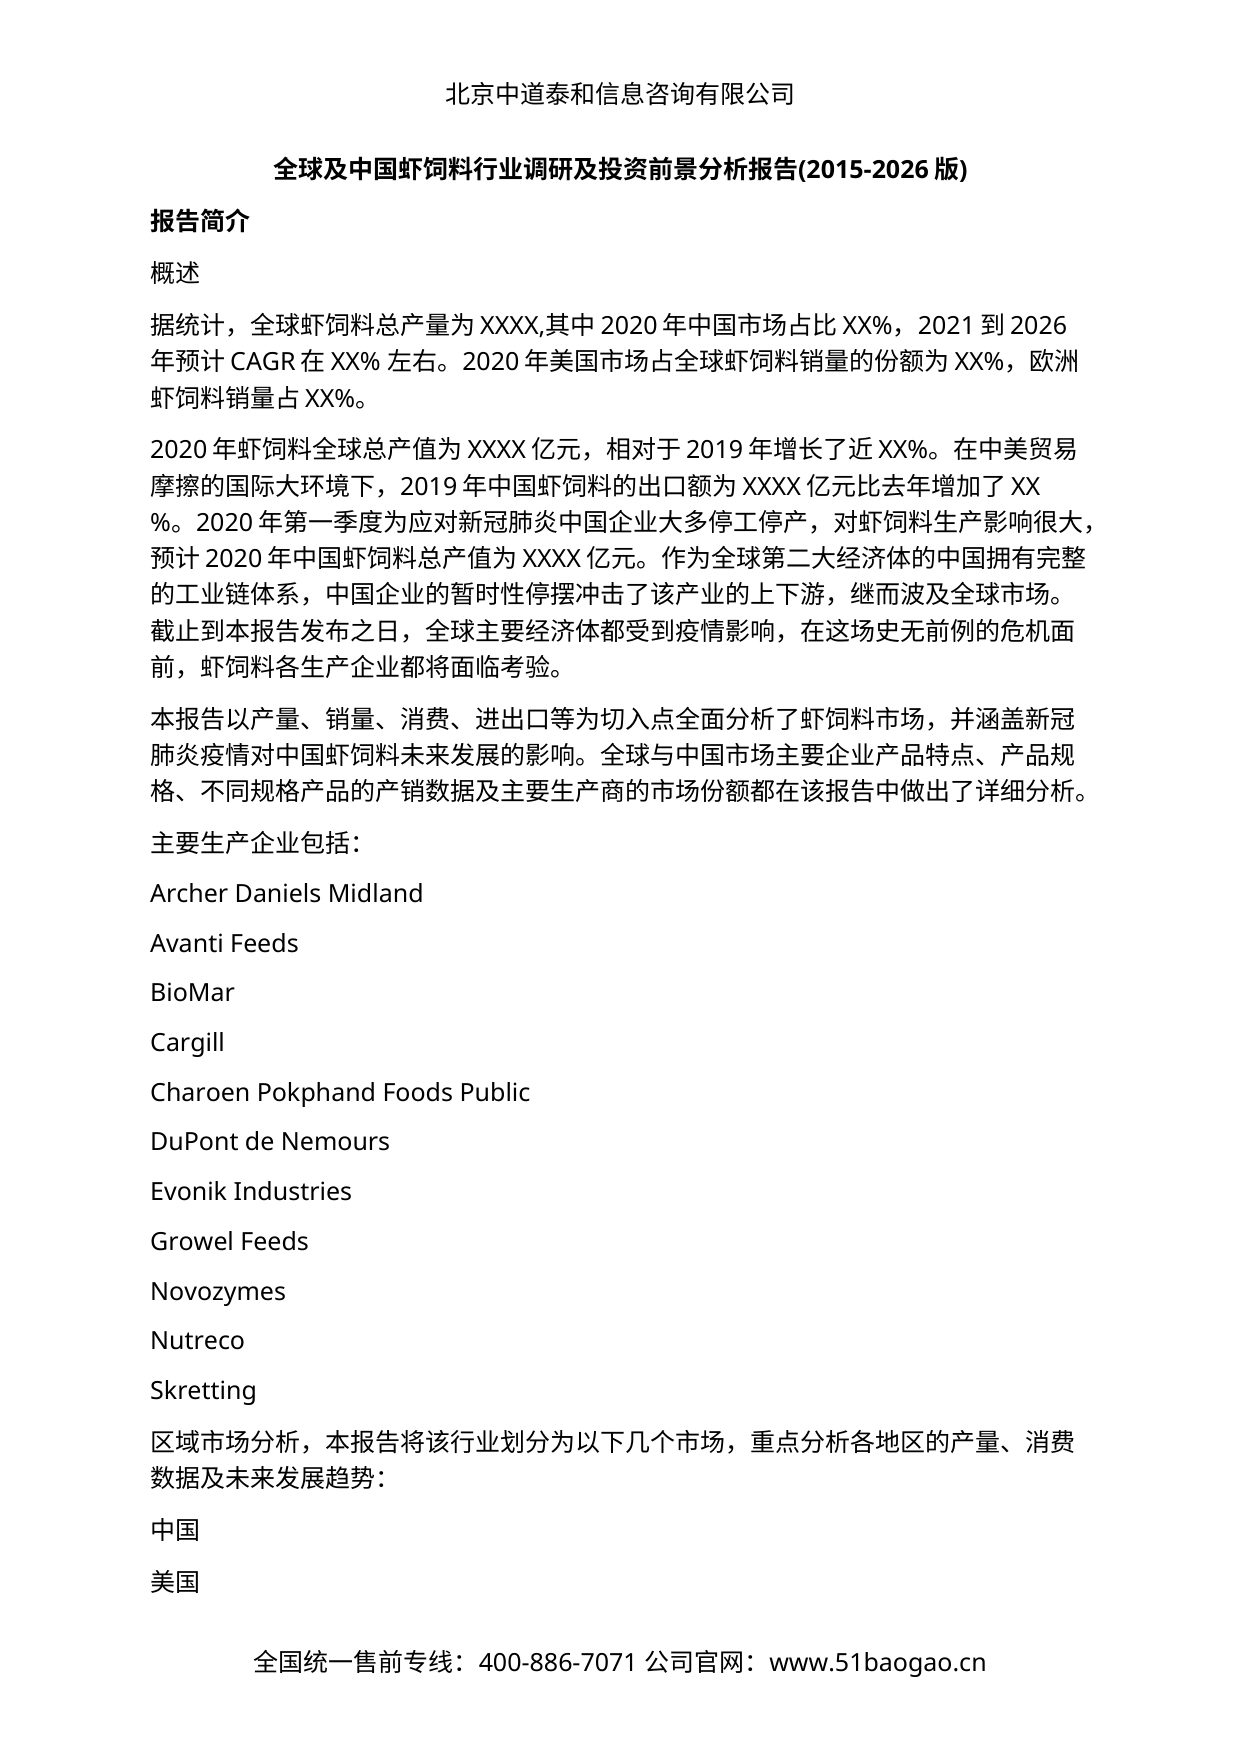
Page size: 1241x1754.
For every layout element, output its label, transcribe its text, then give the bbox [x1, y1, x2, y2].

text 本报告以产量、销量、消费、进出口等为切入点全面分析了虾饲料市场，并涵盖新冠肺炎疫情对中国虾饲料未来发展的影响。全球与中国市场主要企业产品特点、产品规格、不同规格产品的产销数据及主要生产商的市场份额都在该报告中做出了详细分析。 [150, 699, 1090, 808]
text Avanti Feeds [150, 925, 1090, 959]
text 2020年虾饲料全球总产值为XXXX亿元，相对于2019年增长了近XX%。在中美贸易摩擦的国际大环境下，2019年中国虾饲料的出口额为XXXX亿元比去年增加了XX%。2020年第一季度为应对新冠肺炎中国企业大多停工停产，对虾饲料生产影响很大，预计2020年中国虾饲料总产值为XXXX亿元。作为全球第二大经济体的中国拥有完整的工业链体系，中国企业的暂时性停摆冲击了该产业的上下游，继而波及全球市场。截止到本报告发布之日，全球主要经济体都受到疫情影响，在这场史无前例的危机面前，虾饲料各生产企业都将面临考验。 [150, 430, 1090, 684]
text 据统计，全球虾饲料总产量为XXXX,其中2020年中国市场占比XX%，2021到2026年预计CAGR在XX% 左右。2020年美国市场占全球虾饲料销量的份额为XX%，欧洲虾饲料销量占XX%。 [150, 306, 1090, 414]
text 美国 [150, 1562, 1090, 1598]
text 主要生产企业包括： [150, 824, 1090, 860]
text Charoen Pokphand Foods Public [150, 1074, 1090, 1108]
text Growel Feeds [150, 1223, 1090, 1257]
text Nutreco [150, 1323, 1090, 1357]
text 全球及中国虾饲料行业调研及投资前景分析报告(2015-2026版) [150, 150, 1090, 186]
text 报告简介 [150, 202, 1090, 238]
text 区域市场分析，本报告将该行业划分为以下几个市场，重点分析各地区的产量、消费数据及未来发展趋势： [150, 1422, 1090, 1495]
text Archer Daniels Midland [150, 876, 1090, 910]
text DuPont de Nemours [150, 1124, 1090, 1158]
text Cargill [150, 1025, 1090, 1059]
text Skretting [150, 1372, 1090, 1407]
text 概述 [150, 254, 1090, 290]
text 中国 [150, 1510, 1090, 1547]
text BioMar [150, 975, 1090, 1009]
text Novozymes [150, 1273, 1090, 1307]
text Evonik Industries [150, 1174, 1090, 1208]
